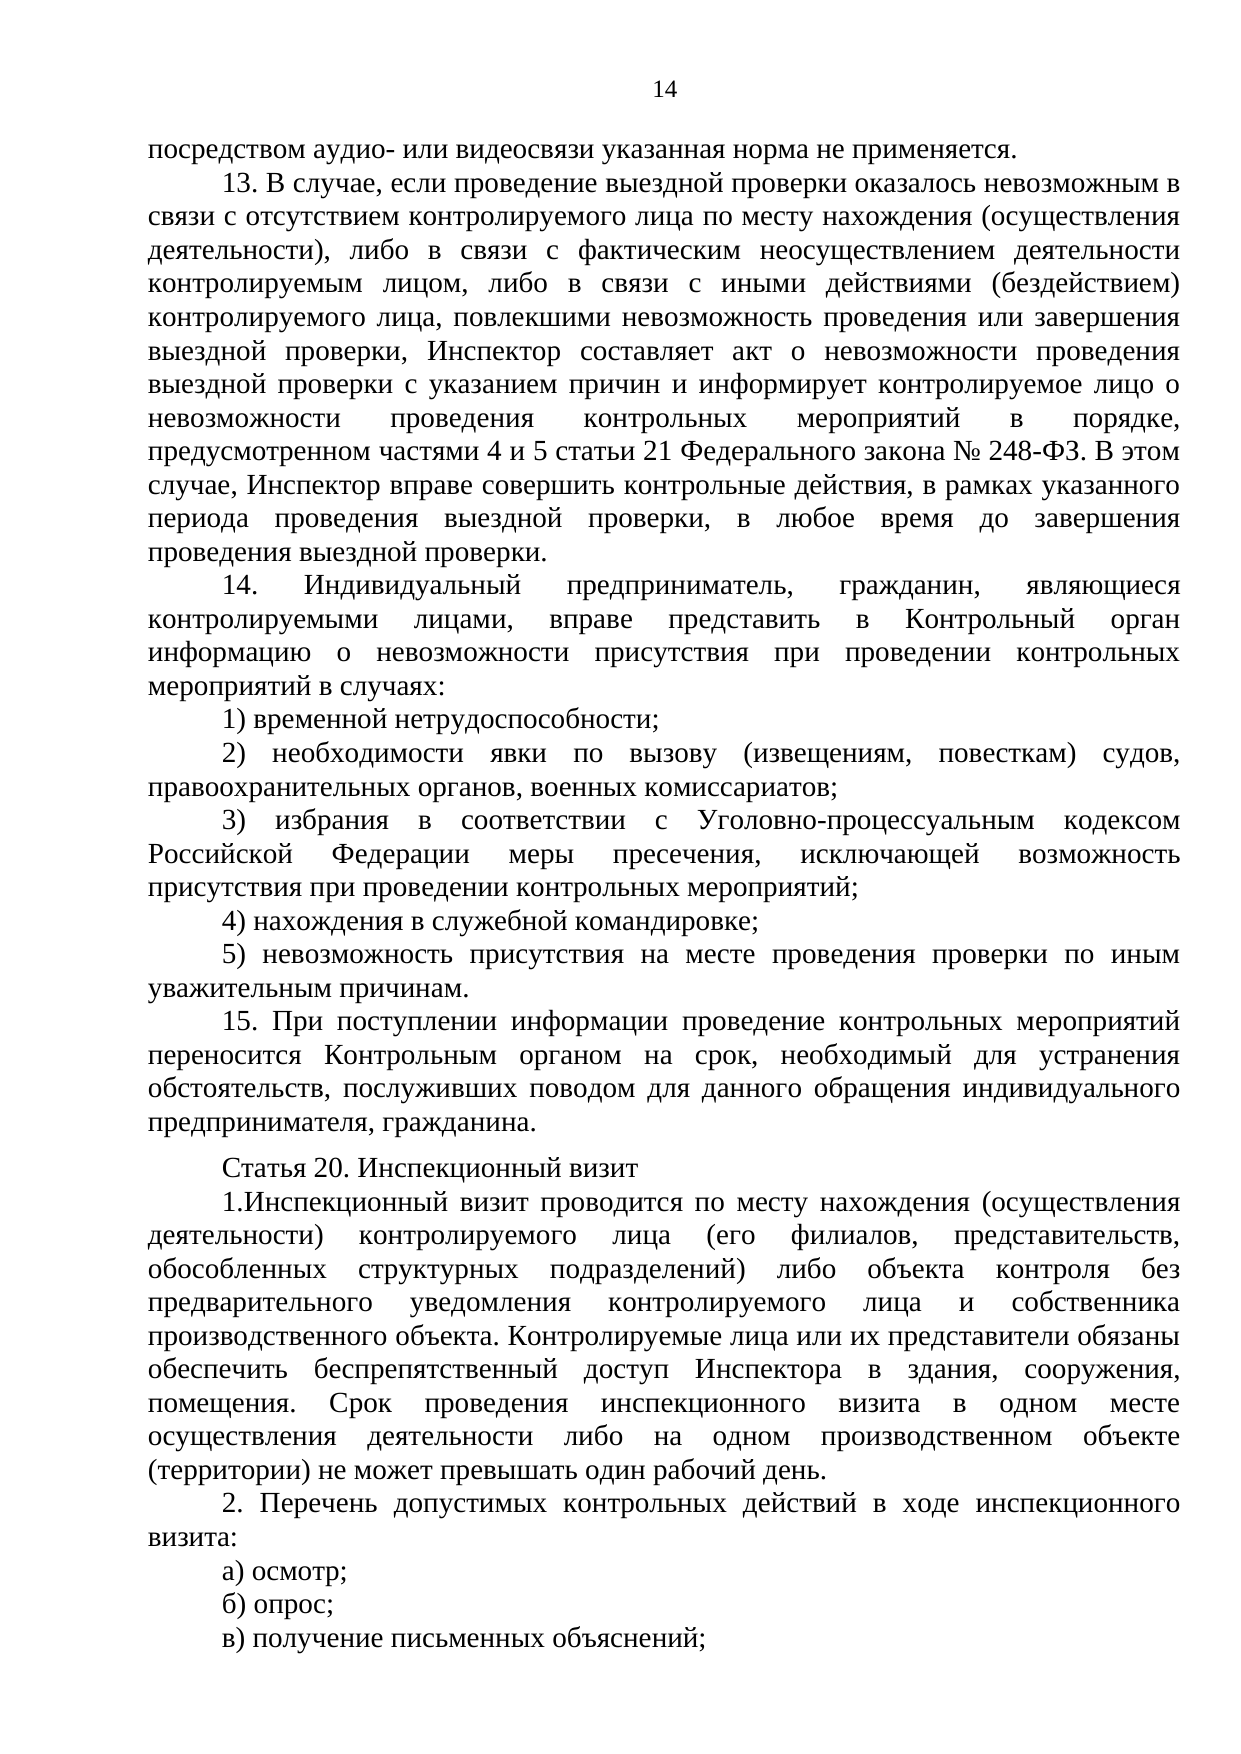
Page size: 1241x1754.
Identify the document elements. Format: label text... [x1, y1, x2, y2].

text 1) временной нетрудоспособности; [148, 702, 1181, 735]
text Статья 20. Инспекционный визит [148, 1150, 1181, 1184]
text 3) избрания в соответствии с Уголовно-процессуальным кодексом Российской Федерации меры пресечения, исключающей возможность присутствия при проведении контрольных мероприятий; [148, 802, 1181, 903]
text а) осмотр; [148, 1553, 1181, 1586]
text 5) невозможность присутствия на месте проведения проверки по иным уважительным причинам. [148, 936, 1181, 1003]
text 2) необходимости явки по вызову (извещениям, повесткам) судов, правоохранительных органов, военных комиссариатов; [148, 735, 1181, 802]
text б) опрос; [148, 1586, 1181, 1620]
text 13. В случае, если проведение выездной проверки оказалось невозможным в связи с отсутствием контролируемого лица по месту нахождения (осуществления деятельности), либо в связи с фактическим неосуществлением деятельности контролируемым лицом, либо в связи с иными действиями (бездействием) контролируемого лица, повлекшими невозможность проведения или завершения выездной проверки, Инспектор составляет акт о невозможности проведения выездной проверки с указанием причин и информирует контролируемое лицо о невозможности проведения контрольных мероприятий в порядке, предусмотренном частями 4 и 5 статьи 21 Федерального закона № 248-ФЗ. В этом случае, Инспектор вправе совершить контрольные действия, в рамках указанного периода проведения выездной проверки, в любое время до завершения проведения выездной проверки. [148, 165, 1181, 567]
text 4) нахождения в служебной командировке; [148, 903, 1181, 936]
text 14. Индивидуальный предприниматель, гражданин, являющиеся контролируемыми лицами, вправе представить в Контрольный орган информацию о невозможности присутствия при проведении контрольных мероприятий в случаях: [148, 567, 1181, 702]
text 1.Инспекционный визит проводится по месту нахождения (осуществления деятельности) контролируемого лица (его филиалов, представительств, обособленных структурных подразделений) либо объекта контроля без предварительного уведомления контролируемого лица и собственника производственного объекта. Контролируемые лица или их представители обязаны обеспечить беспрепятственный доступ Инспектора в здания, сооружения, помещения. Срок проведения инспекционного визита в одном месте осуществления деятельности либо на одном производственном объекте (территории) не может превышать один рабочий день. [148, 1184, 1181, 1486]
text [148, 131, 1181, 165]
text 15. При поступлении информации проведение контрольных мероприятий переносится Контрольным органом на срок, необходимый для устранения обстоятельств, послуживших поводом для данного обращения индивидуального предпринимателя, гражданина. [148, 1003, 1181, 1138]
text 2. Перечень допустимых контрольных действий в ходе инспекционного визита: [148, 1486, 1181, 1553]
text в) получение письменных объяснений; [148, 1620, 1181, 1653]
